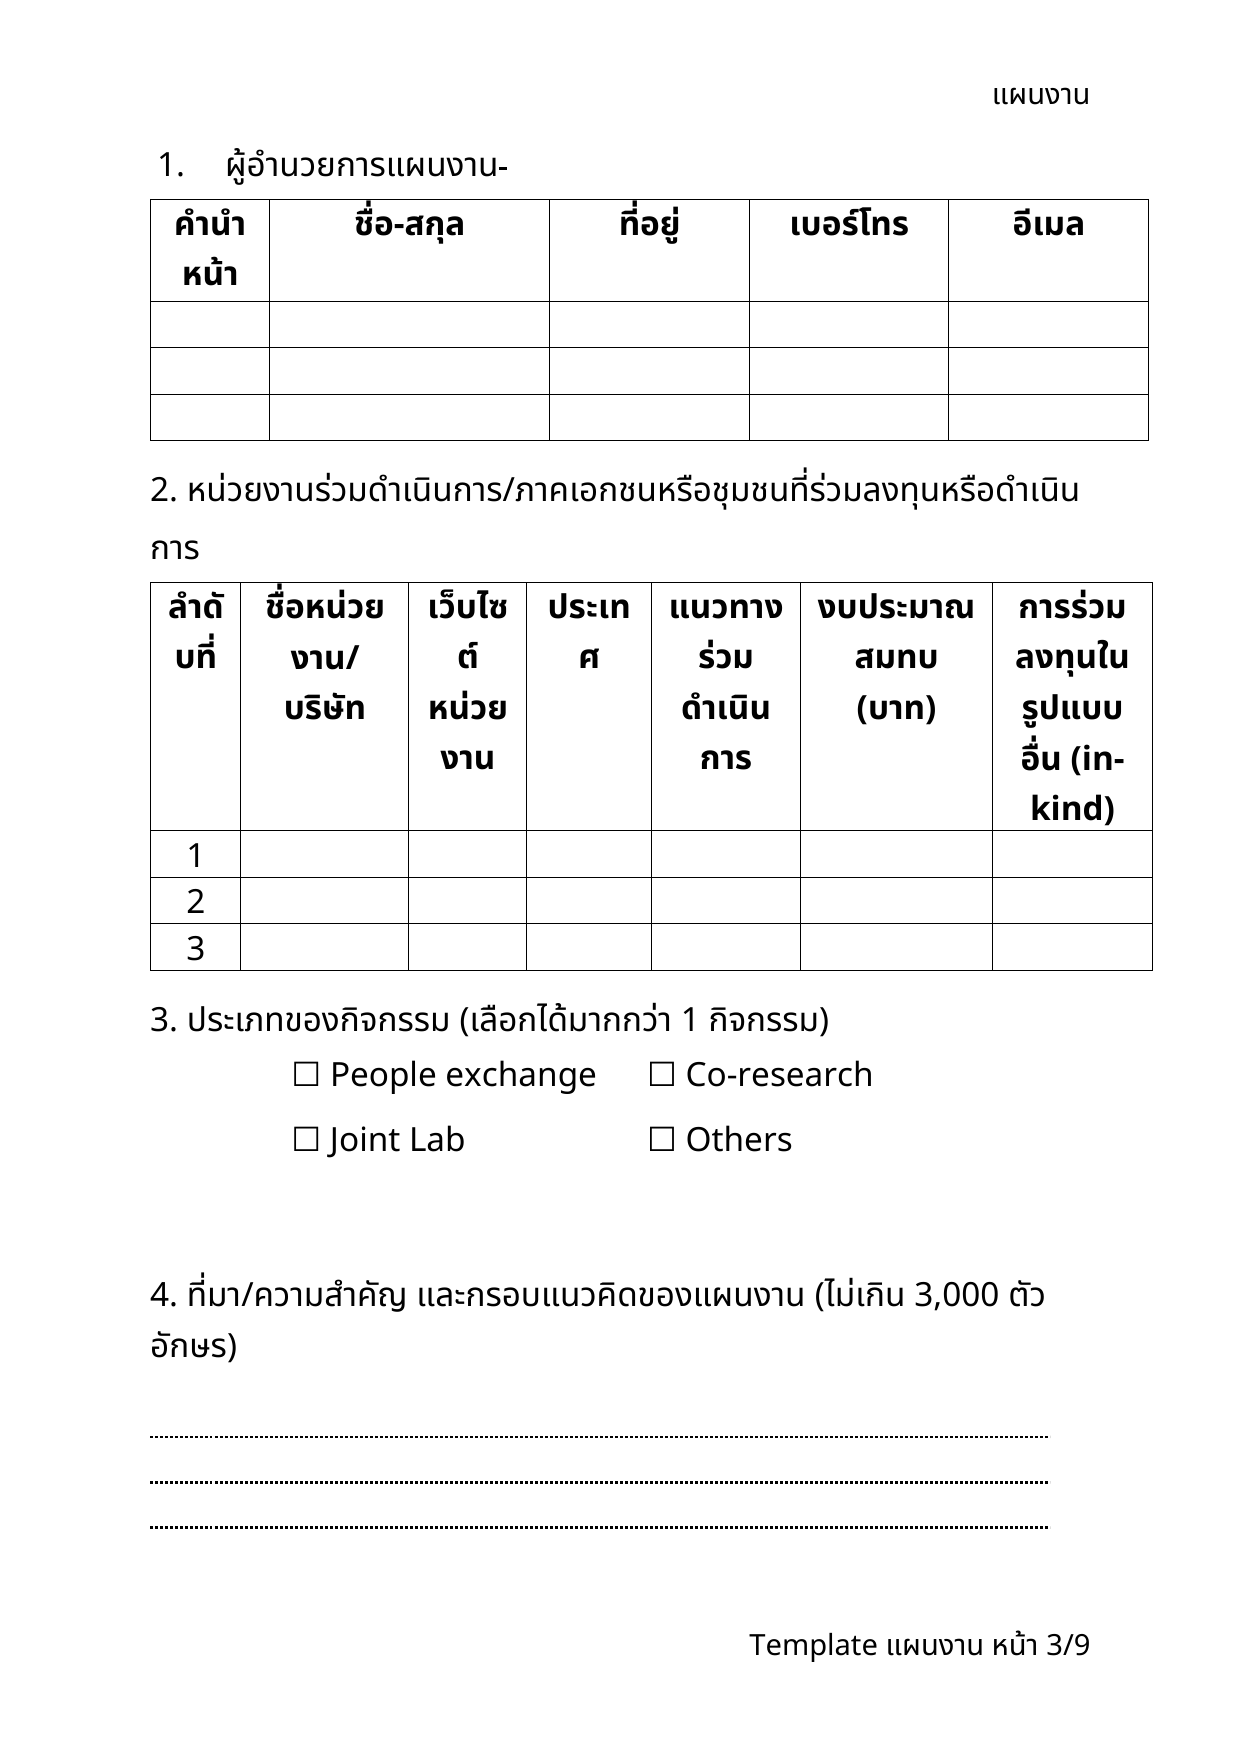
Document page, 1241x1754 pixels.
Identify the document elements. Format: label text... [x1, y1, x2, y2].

table_cell [550, 302, 749, 347]
list ผู้อำนวยการแผนงาน [157, 141, 1090, 191]
table_cell [949, 395, 1148, 440]
table_cell [151, 395, 269, 440]
table_header เว็บไซต์หน่วยงาน [409, 583, 526, 830]
table_cell [993, 831, 1152, 877]
table_cell [750, 302, 948, 347]
table_header เบอร์โทร [750, 200, 948, 301]
table_cell [652, 831, 800, 877]
table_header ชื่อ-สกุล [270, 200, 549, 301]
table_header งบประมาณสมทบ (บาท) [801, 583, 992, 830]
text 2. หน่วยงานร่วมดำเนินการ/ภาคเอกชนหรือชุมชนที่ร่วมลงทุนหรือดำเนินการ [150, 466, 1090, 574]
table_header การร่วมลงทุนในรูปแบบอื่น (in-kind) [993, 583, 1152, 830]
table_cell [949, 302, 1148, 347]
text 4. ที่มา/ความสำคัญ และกรอบแนวคิดของแผนงาน (ไม่เกิน 3,000 ตัวอักษร) [150, 1271, 1090, 1372]
table_cell [652, 924, 800, 970]
table_cell [270, 302, 549, 347]
table_cell [409, 924, 526, 970]
table_cell [241, 878, 408, 923]
table_cell [409, 878, 526, 923]
table_cell [801, 831, 992, 877]
table_cell [527, 831, 651, 877]
table_header People exchange [271, 1050, 636, 1116]
table_header ลำดับที่ [151, 583, 240, 830]
table_cell 1 [151, 831, 240, 877]
table_cell [750, 395, 948, 440]
table_cell [151, 348, 269, 393]
table_cell [993, 878, 1152, 923]
table_cell [750, 348, 948, 393]
table_cell [949, 348, 1148, 393]
table_header คำนำหน้า [151, 200, 269, 301]
table_header ชื่อหน่วยงาน/บริษัท [241, 583, 408, 830]
table_cell [151, 302, 269, 347]
table_header Co-research [636, 1050, 928, 1116]
table_cell [409, 831, 526, 877]
table_cell [241, 924, 408, 970]
table_cell Joint Lab [271, 1116, 636, 1246]
table_cell [801, 924, 992, 970]
table_header ประเทศ [527, 583, 651, 830]
table_cell Others [636, 1116, 928, 1246]
table_cell [270, 348, 549, 393]
table_header แนวทางร่วมดำเนินการ [652, 583, 800, 830]
table_cell [550, 348, 749, 393]
table_cell 2 [151, 878, 240, 923]
table_cell 3 [151, 924, 240, 970]
text 3. ประเภทของกิจกรรม (เลือกได้มากกว่า 1 กิจกรรม) [150, 996, 1090, 1046]
table_cell [550, 395, 749, 440]
table_cell [270, 395, 549, 440]
table_cell [527, 924, 651, 970]
table_cell [527, 878, 651, 923]
table_cell [801, 878, 992, 923]
table_cell [993, 924, 1152, 970]
table_header อีเมล [949, 200, 1148, 301]
table_header ที่อยู่ [550, 200, 749, 301]
table_cell [652, 878, 800, 923]
table_cell [241, 831, 408, 877]
